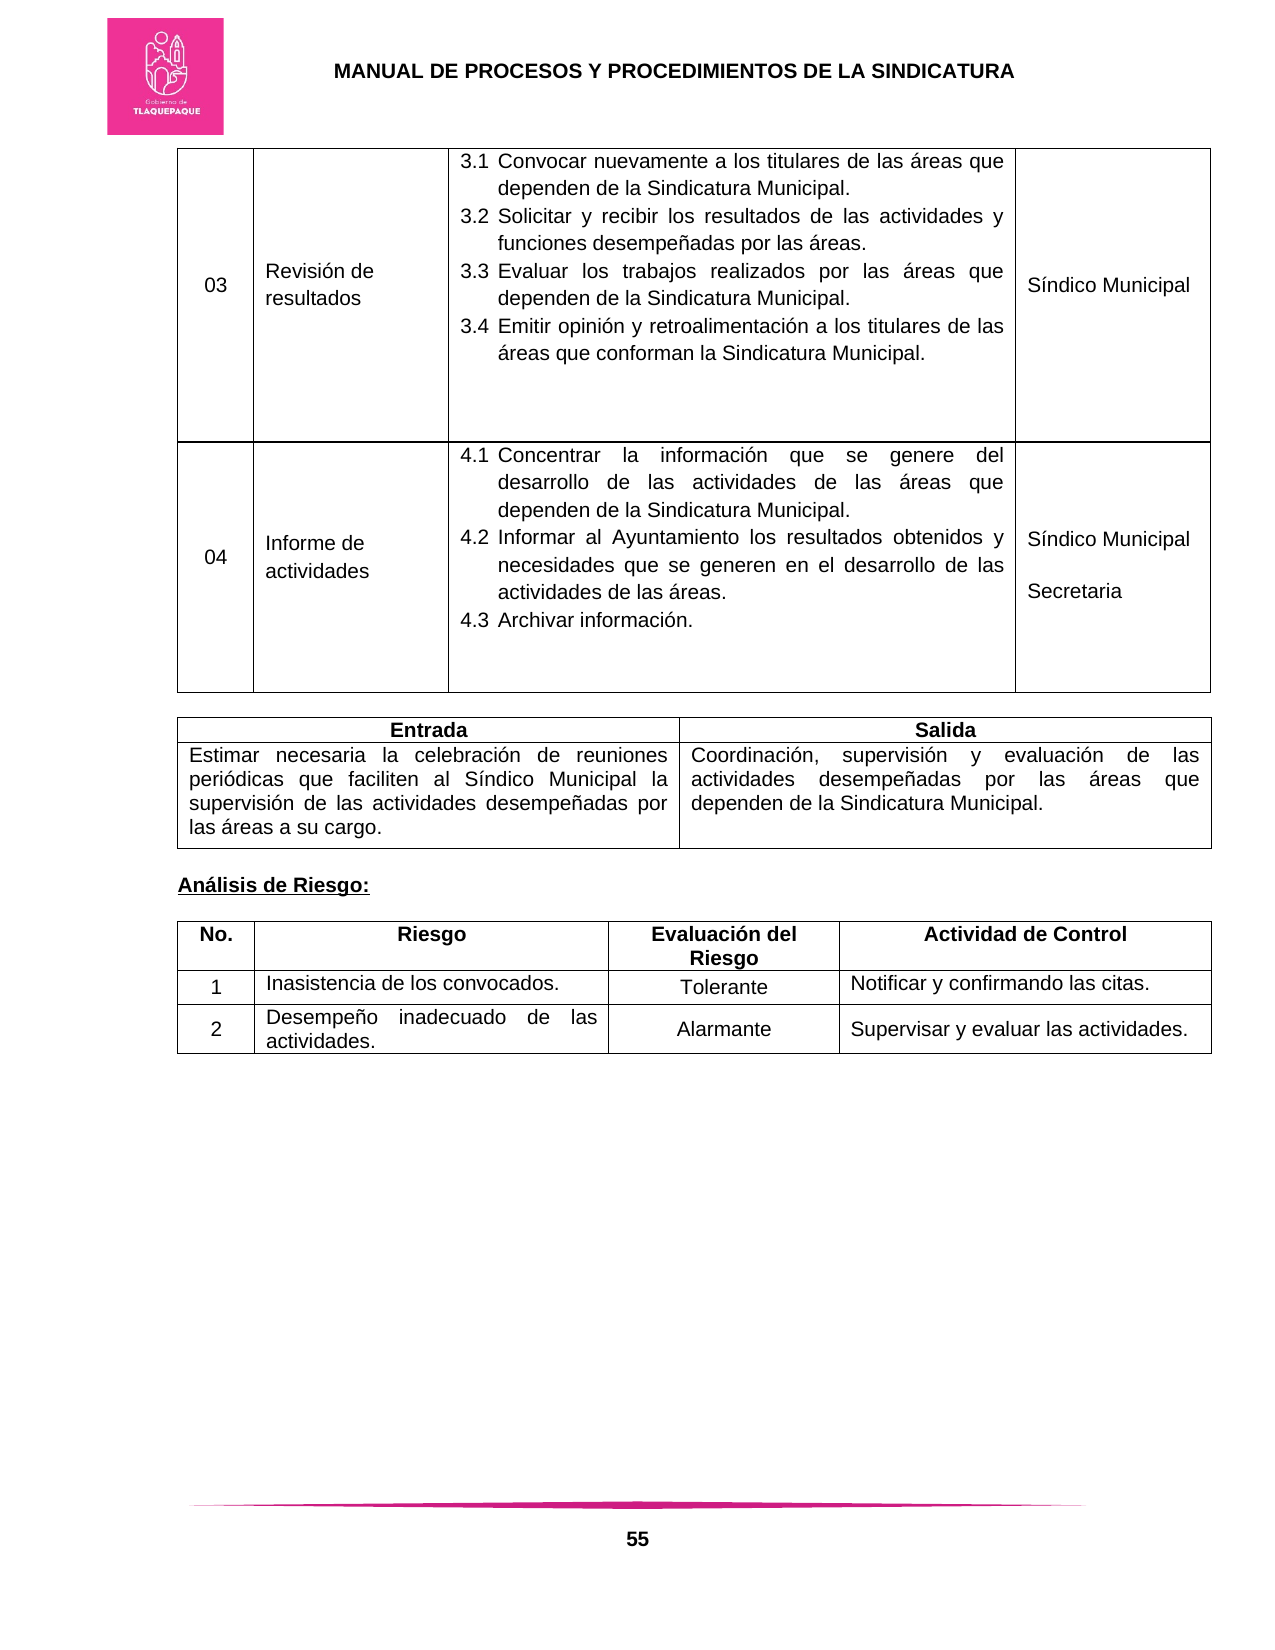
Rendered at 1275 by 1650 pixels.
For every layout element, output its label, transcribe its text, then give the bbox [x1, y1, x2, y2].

text Análisis de Riesgo: [177, 873, 1098, 897]
table_cell Inasistencia de los convocados. [255, 971, 608, 1003]
table_header Riesgo [255, 922, 608, 970]
table_cell Síndico Municipal Secretaria [1016, 443, 1210, 692]
table_header Entrada [178, 718, 679, 742]
table_cell Síndico Municipal [1016, 149, 1210, 441]
table_cell Supervisar y evaluar las actividades. [840, 1005, 1211, 1052]
table_cell Tolerante [609, 971, 839, 1003]
picture [107, 18, 224, 135]
table_cell 1 [178, 971, 254, 1003]
table_cell Revisión de resultados [254, 149, 448, 441]
table_cell Desempeño inadecuado de las actividades. [255, 1005, 608, 1052]
table_cell 04 [178, 443, 253, 692]
table_cell Concentrar la información que se genere del desarrollo de las actividades de las áreas que dependen de la Sindicatura Municipal. Informar al Ayuntamiento los resultados obtenidos y necesidades que se generen en el desarrollo de las actividades de las áreas. Archivar información. [449, 443, 1015, 692]
table_header No. [178, 922, 254, 970]
table_cell Informe de actividades [254, 443, 448, 692]
table_cell Convocar nuevamente a los titulares de las áreas que dependen de la Sindicatura Municipal. Solicitar y recibir los resultados de las actividades y funciones desempeñadas por las áreas. Evaluar los trabajos realizados por las áreas que dependen de la Sindicatura Municipal. Emitir opinión y retroalimentación a los titulares de las áreas que conforman la Sindicatura Municipal. [449, 149, 1015, 441]
table_cell Alarmante [609, 1005, 839, 1052]
table_cell Coordinación, supervisión y evaluación de las actividades desempeñadas por las áreas que dependen de la Sindicatura Municipal. [680, 743, 1211, 848]
table_cell 03 [178, 149, 253, 441]
table_cell Estimar necesaria la celebración de reuniones periódicas que faciliten al Síndico Municipal la supervisión de las actividades desempeñadas por las áreas a su cargo. [178, 743, 679, 848]
table_header Actividad de Control [840, 922, 1211, 970]
table_cell 2 [178, 1005, 254, 1052]
table_header Salida [680, 718, 1211, 742]
table_header Evaluación del Riesgo [609, 922, 839, 970]
table_cell Notificar y confirmando las citas. [840, 971, 1211, 1003]
